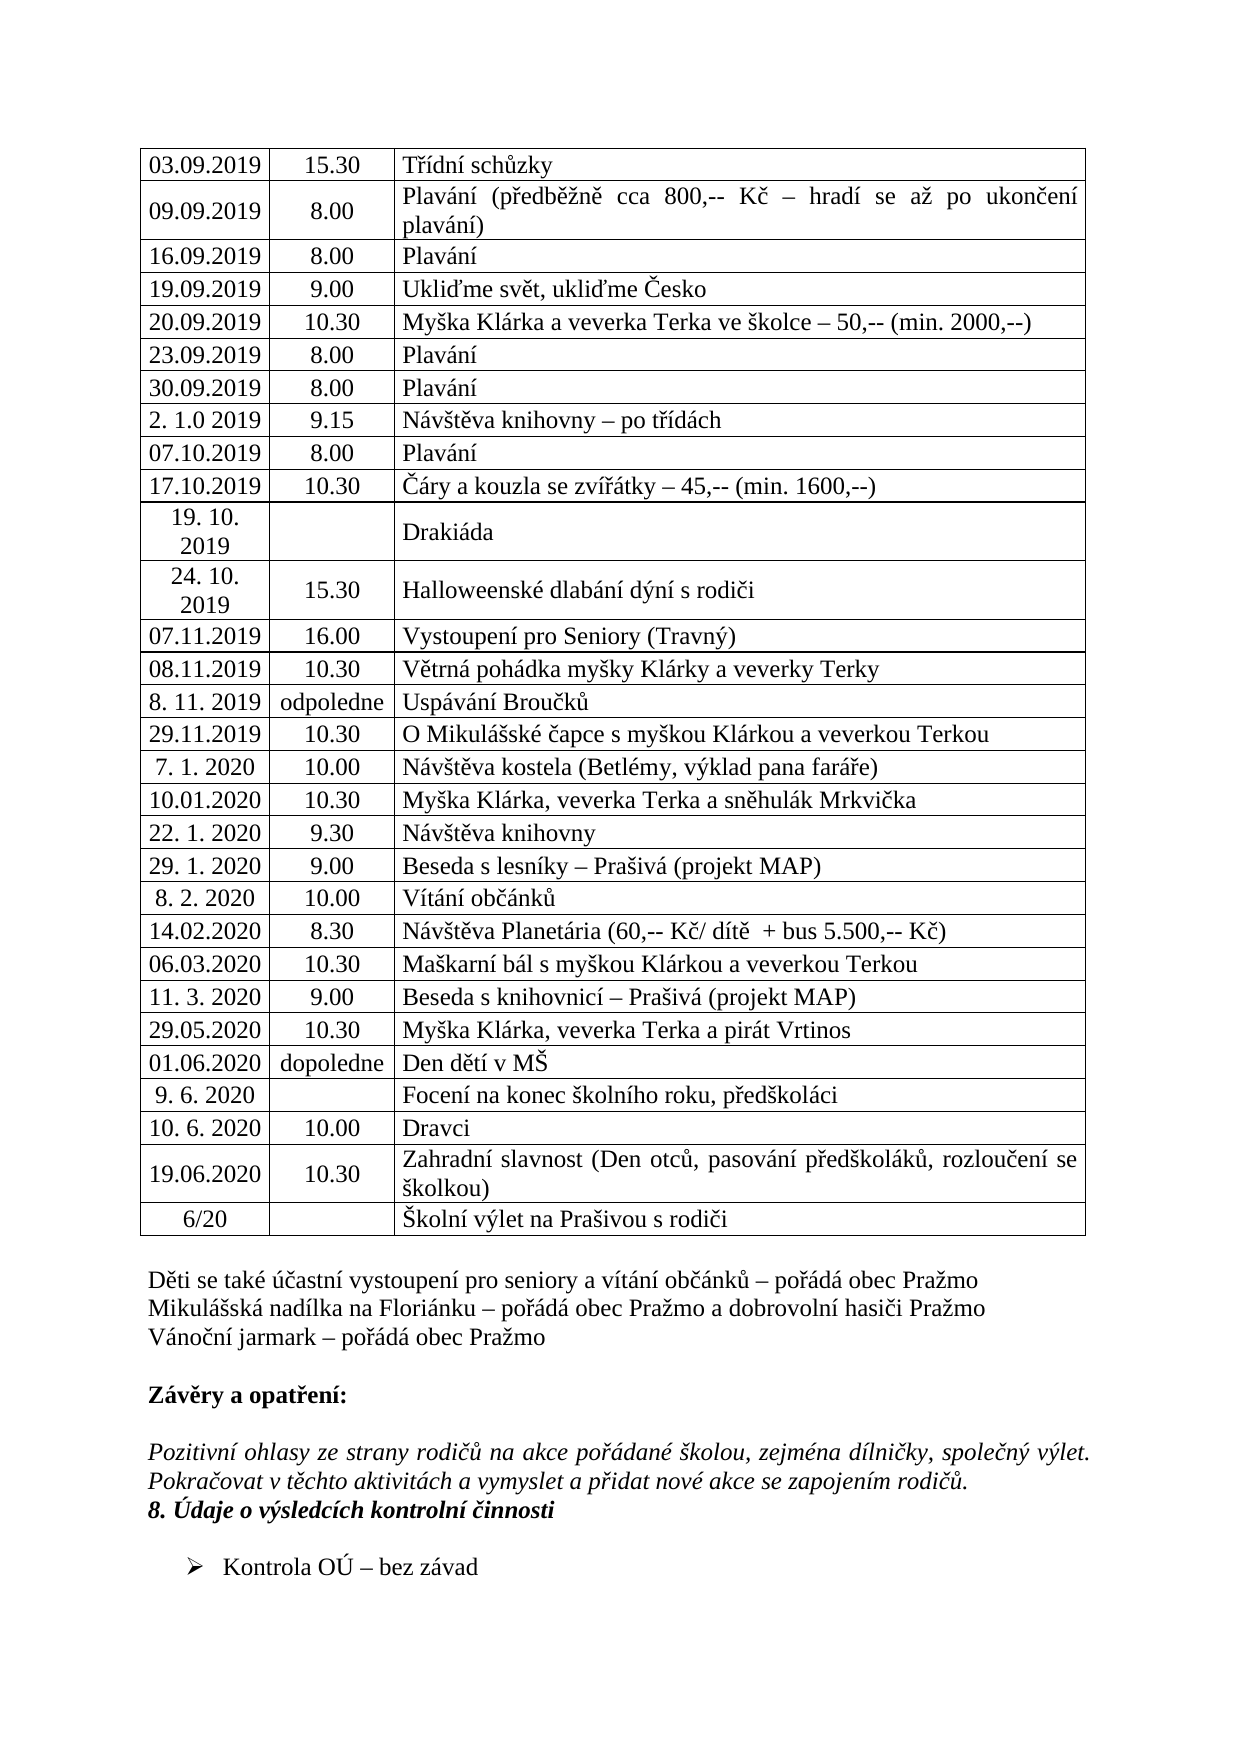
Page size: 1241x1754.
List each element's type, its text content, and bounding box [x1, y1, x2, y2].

table_cell 10.01.2020 [141, 784, 269, 815]
table_cell 29.05.2020 [141, 1013, 269, 1045]
table_cell Focení na konec školního roku, předškoláci [395, 1079, 1085, 1111]
table_cell Zahradní slavnost (Den otců, pasování předškoláků, rozloučení se školkou) [395, 1145, 1085, 1202]
table_cell 15.30 [270, 561, 394, 618]
table_cell Čáry a kouzla se zvířátky – 45,-- (min. 1600,--) [395, 470, 1085, 501]
text 8. Údaje o výsledcích kontrolní činnosti [148, 1495, 1093, 1523]
table_cell Halloweenské dlabání dýní s rodiči [395, 561, 1085, 618]
table_cell 20.09.2019 [141, 306, 269, 337]
table_cell 10.30 [270, 653, 394, 684]
table_cell 16.09.2019 [141, 240, 269, 272]
table_cell 19. 10. 2019 [141, 503, 269, 560]
table_cell Maškarní bál s myškou Klárkou a veverkou Terkou [395, 948, 1085, 979]
table_cell Myška Klárka, veverka Terka a pirát Vrtinos [395, 1013, 1085, 1045]
table_cell Dravci [395, 1112, 1085, 1143]
text Závěry a opatření: [148, 1380, 1093, 1408]
table_cell 22. 1. 2020 [141, 816, 269, 848]
table_cell 10.00 [270, 882, 394, 914]
table_cell Plavání [395, 240, 1085, 272]
text Mikulášská nadílka na Floriánku – pořádá obec Pražmo a dobrovolní hasiči Pražmo [148, 1293, 1093, 1322]
table_cell Drakiáda [395, 503, 1085, 560]
table_cell 01.06.2020 [141, 1046, 269, 1078]
table_cell 8.00 [270, 371, 394, 403]
table_cell 10.30 [270, 1013, 394, 1045]
table_cell Návštěva knihovny – po třídách [395, 404, 1085, 436]
table_cell 8.00 [270, 240, 394, 272]
table_cell 9.30 [270, 816, 394, 848]
table_cell 03.09.2019 [141, 149, 269, 180]
table_cell 19.06.2020 [141, 1145, 269, 1202]
text Pozitivní ohlasy ze strany rodičů na akce pořádané školou, zejména dílničky, společný výlet. Pokračovat v těchto aktivitách a vymyslet a přidat nové akce se zapojením rodičů. [148, 1437, 1093, 1495]
table_cell 07.10.2019 [141, 437, 269, 469]
table_cell 10.30 [270, 718, 394, 750]
table_cell Plavání [395, 339, 1085, 370]
table_cell 10.30 [270, 1145, 394, 1202]
table_cell 29.11.2019 [141, 718, 269, 750]
table_cell 8.30 [270, 915, 394, 947]
table_cell 07.11.2019 [141, 620, 269, 651]
table_cell 10.30 [270, 470, 394, 501]
text Děti se také účastní vystoupení pro seniory a vítání občánků – pořádá obec Pražmo [148, 1265, 1093, 1293]
table_cell Školní výlet na Prašivou s rodiči [395, 1203, 1085, 1235]
table_cell 19.09.2019 [141, 273, 269, 304]
table_cell 8. 11. 2019 [141, 685, 269, 717]
table_cell 16.00 [270, 620, 394, 651]
table_cell 17.10.2019 [141, 470, 269, 501]
table_cell 08.11.2019 [141, 653, 269, 684]
table_cell odpoledne [270, 685, 394, 717]
table_cell Návštěva Planetária (60,-- Kč/ dítě + bus 5.500,-- Kč) [395, 915, 1085, 947]
table_cell 9.00 [270, 273, 394, 304]
table_cell O Mikulášské čapce s myškou Klárkou a veverkou Terkou [395, 718, 1085, 750]
table_cell 23.09.2019 [141, 339, 269, 370]
table_cell Plavání (předběžně cca 800,-- Kč – hradí se až po ukončení plavání) [395, 181, 1085, 239]
table_cell 06.03.2020 [141, 948, 269, 979]
table_cell dopoledne [270, 1046, 394, 1078]
table_cell 8.00 [270, 437, 394, 469]
table_cell 09.09.2019 [141, 181, 269, 239]
table_cell 10.30 [270, 784, 394, 815]
table_cell Myška Klárka, veverka Terka a sněhulák Mrkvička [395, 784, 1085, 815]
table_cell Třídní schůzky [395, 149, 1085, 180]
table_cell Plavání [395, 437, 1085, 469]
table_cell Beseda s lesníky – Prašivá (projekt MAP) [395, 849, 1085, 881]
table_cell Ukliďme svět, ukliďme Česko [395, 273, 1085, 304]
table_cell 10.30 [270, 948, 394, 979]
table_cell Vítání občánků [395, 882, 1085, 914]
table_cell 10. 6. 2020 [141, 1112, 269, 1143]
table_cell Vystoupení pro Seniory (Travný) [395, 620, 1085, 651]
table_cell 8.00 [270, 339, 394, 370]
table_cell 8.00 [270, 181, 394, 239]
table_cell Větrná pohádka myšky Klárky a veverky Terky [395, 653, 1085, 684]
table_cell Beseda s knihovnicí – Prašivá (projekt MAP) [395, 981, 1085, 1012]
table_cell 7. 1. 2020 [141, 751, 269, 783]
table_cell 10.00 [270, 1112, 394, 1143]
table_cell 9. 6. 2020 [141, 1079, 269, 1111]
table_cell 10.30 [270, 306, 394, 337]
table_cell Návštěva knihovny [395, 816, 1085, 848]
table_cell 24. 10. 2019 [141, 561, 269, 618]
table_cell Den dětí v MŠ [395, 1046, 1085, 1078]
table_cell 8. 2. 2020 [141, 882, 269, 914]
table_cell 30.09.2019 [141, 371, 269, 403]
table_cell [270, 1203, 394, 1235]
list Kontrola OÚ – bez závad [185, 1552, 1093, 1581]
table_cell 9.15 [270, 404, 394, 436]
table_cell 14.02.2020 [141, 915, 269, 947]
table_cell Myška Klárka a veverka Terka ve školce – 50,-- (min. 2000,--) [395, 306, 1085, 337]
table_cell 2. 1.0 2019 [141, 404, 269, 436]
table_cell Uspávání Broučků [395, 685, 1085, 717]
table_cell Návštěva kostela (Betlémy, výklad pana faráře) [395, 751, 1085, 783]
table_cell [270, 503, 394, 560]
table_cell 9.00 [270, 849, 394, 881]
table_cell 6/20 [141, 1203, 269, 1235]
table_cell 29. 1. 2020 [141, 849, 269, 881]
table_cell 15.30 [270, 149, 394, 180]
table_cell 10.00 [270, 751, 394, 783]
table_cell 11. 3. 2020 [141, 981, 269, 1012]
table_cell 9.00 [270, 981, 394, 1012]
table_cell [270, 1079, 394, 1111]
table_cell Plavání [395, 371, 1085, 403]
text Vánoční jarmark – pořádá obec Pražmo [148, 1322, 1093, 1351]
